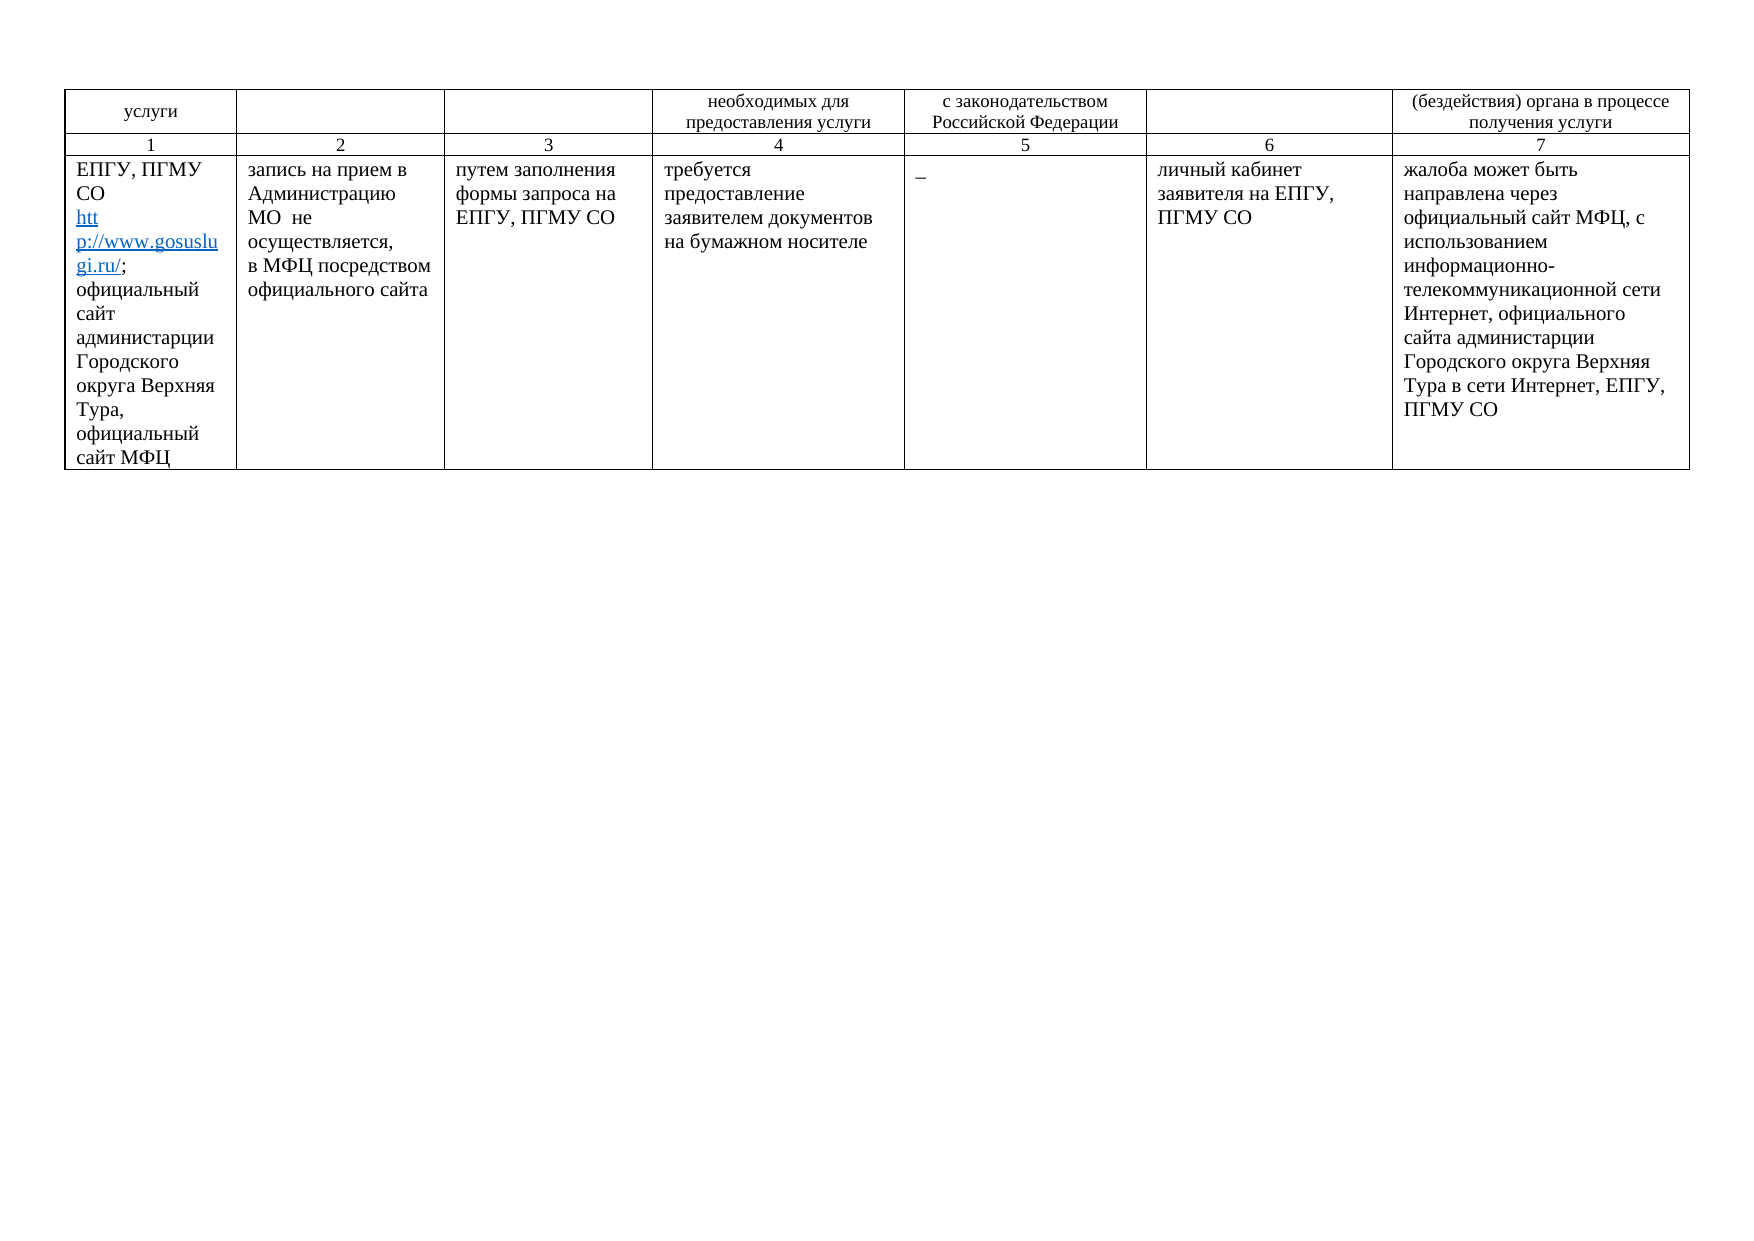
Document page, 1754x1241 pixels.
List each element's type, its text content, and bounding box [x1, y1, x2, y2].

table_cell 3 [445, 134, 652, 155]
table_cell 7 [1393, 134, 1689, 155]
table_cell 4 [653, 134, 904, 155]
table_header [237, 90, 444, 133]
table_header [1147, 90, 1392, 133]
table_cell 5 [905, 134, 1146, 155]
table_cell запись на прием в Администрацию МО не осуществляется, в МФЦ посредством официального сайта [237, 156, 444, 469]
table_cell _ [905, 156, 1146, 469]
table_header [905, 90, 1146, 133]
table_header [1393, 90, 1689, 133]
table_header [66, 90, 236, 133]
table_cell 6 [1147, 134, 1392, 155]
table_cell ЕПГУ, ПГМУ СО http://www.gosuslugi.ru/; официальный сайт администарции Городского округа Верхняя Тура, официальный сайт МФЦ [66, 156, 236, 469]
table_cell 1 [66, 134, 236, 155]
table_cell требуется предоставление заявителем документов на бумажном носителе [653, 156, 904, 469]
table_cell путем заполнения формы запроса на ЕПГУ, ПГМУ СО [445, 156, 652, 469]
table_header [653, 90, 904, 133]
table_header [445, 90, 652, 133]
table_cell жалоба может быть направлена через официальный сайт МФЦ, с использованием информационно-телекоммуникационной сети Интернет, официального сайта администарции Городского округа Верхняя Тура в сети Интернет, ЕПГУ, ПГМУ СО [1393, 156, 1689, 469]
table_cell 2 [237, 134, 444, 155]
table_cell личный кабинет заявителя на ЕПГУ, ПГМУ СО [1147, 156, 1392, 469]
